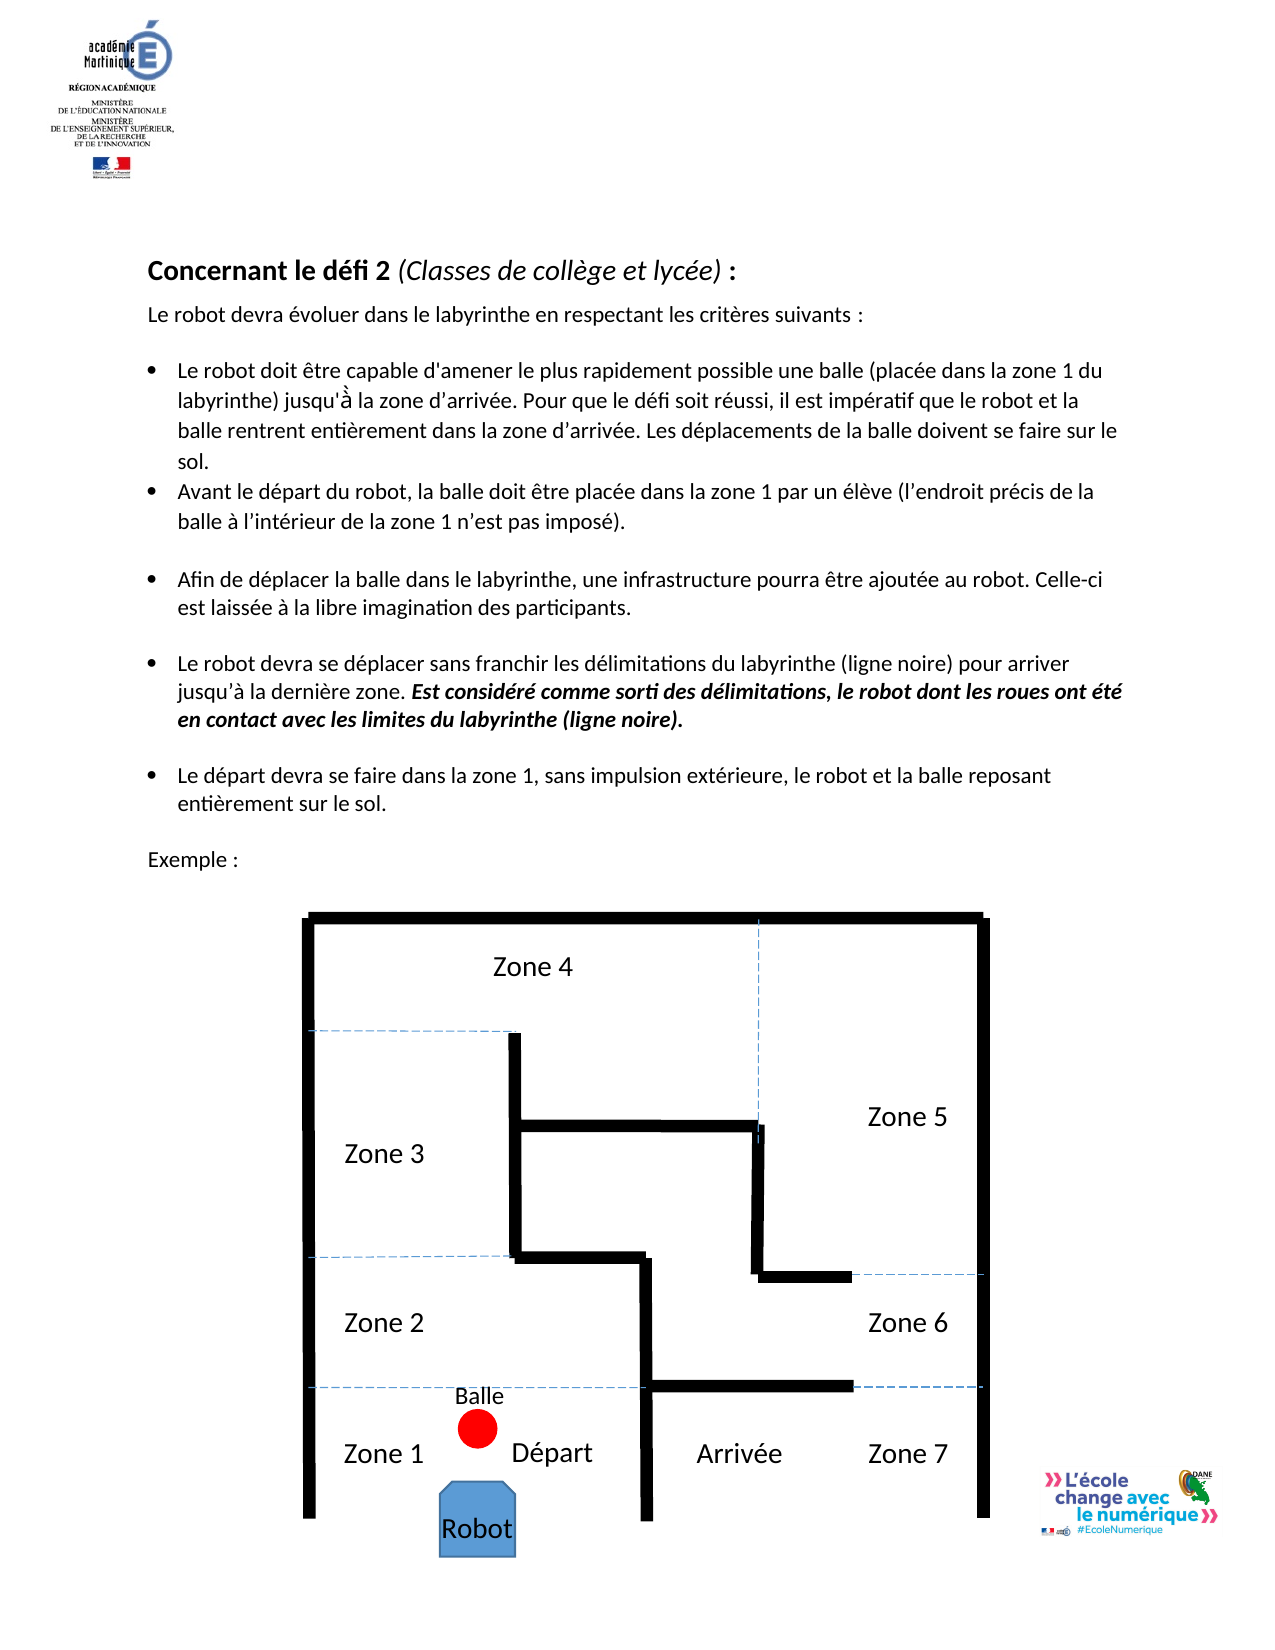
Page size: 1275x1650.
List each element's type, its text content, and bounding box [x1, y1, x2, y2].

picture [46, 18, 178, 199]
text Exemple : [148, 846, 1127, 874]
list Le départ devra se faire dans la zone 1, sans impulsion extérieure, le robot et la balle reposant entièrement sur le sol. [148, 762, 1127, 818]
picture [1039, 1466, 1223, 1537]
list Avant le départ du robot, la balle doit être placée dans la zone 1 par un élève (l’endroit précis de la balle à l’intérieur de la zone 1 n’est pas imposé). [148, 477, 1127, 535]
text Le robot devra évoluer dans le labyrinthe en respectant les critères suivants : [148, 300, 1127, 328]
list Afin de déplacer la balle dans le labyrinthe, une infrastructure pourra être ajoutée au robot. Celle-ci est laissée à la libre imagination des participants. [148, 565, 1127, 621]
text Concernant le défi 2 (Classes de collège et lycée) : [148, 252, 1127, 287]
list Le robot devra se déplacer sans franchir les délimitations du labyrinthe (ligne noire) pour arriver jusqu’à la dernière zone. Est considéré comme sorti des délimitations, le robot dont les roues ont été en contact avec les limites du labyrinthe (ligne noire). [148, 649, 1127, 733]
list Le robot doit être capable d'amener le plus rapidement possible une balle (placée dans la zone 1 du labyrinthe) jusqu'à̀ la zone d’arrivée. Pour que le défi soit réussi, il est impératif que le robot et la balle rentrent entièrement dans la zone d’arrivée. Les déplacements de la balle doivent se faire sur le sol. [148, 356, 1127, 475]
